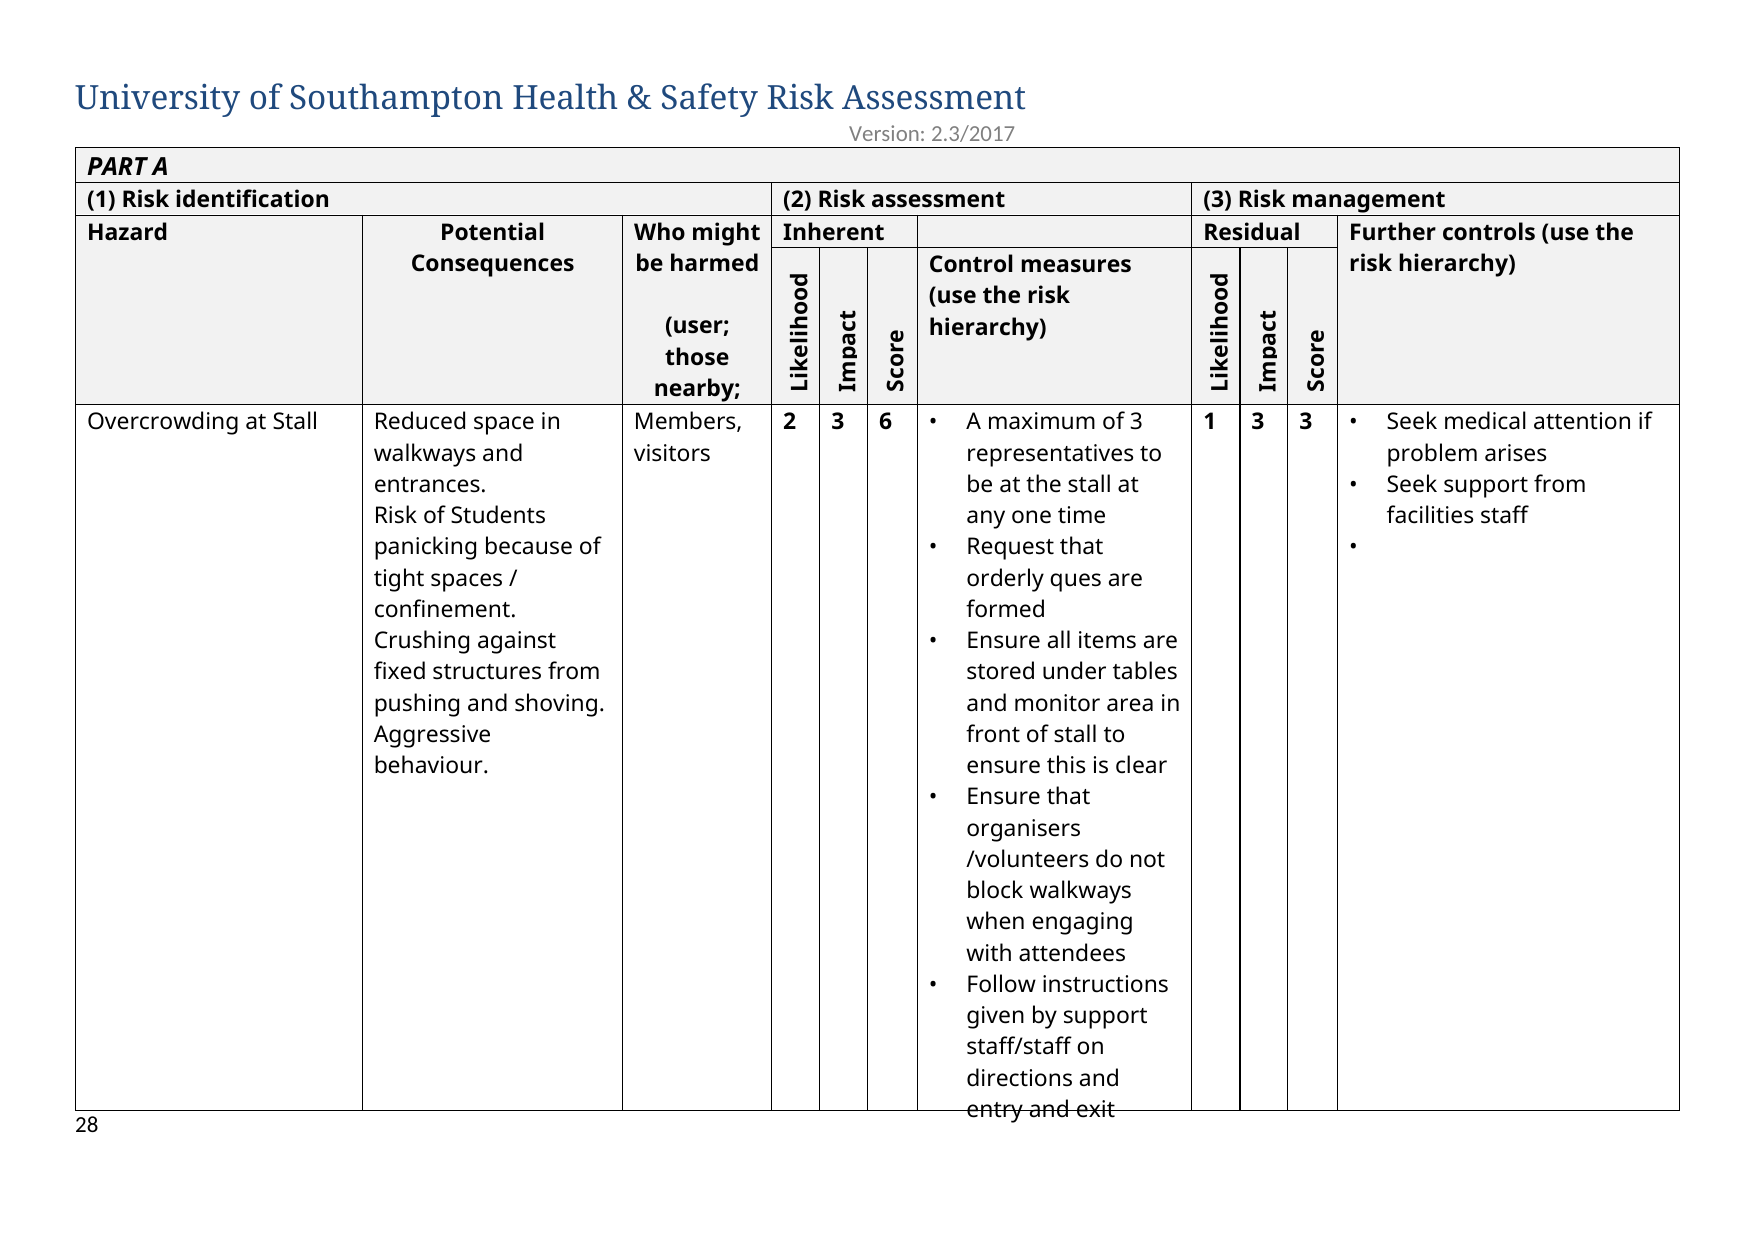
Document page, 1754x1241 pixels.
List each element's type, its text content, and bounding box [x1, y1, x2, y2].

table_cell Impact [820, 248, 867, 404]
table_cell 6 [868, 405, 917, 1110]
table_cell Overcrowding at Stall [76, 405, 362, 1110]
table_cell 2 [772, 405, 819, 1110]
table_cell Impact [1241, 248, 1287, 404]
table_cell 3 [1288, 405, 1337, 1110]
table_cell Likelihood [1192, 248, 1239, 404]
table_cell 1 [1192, 405, 1239, 1110]
table_cell Control measures (use the risk hierarchy) [918, 248, 1191, 404]
table_cell Reduced space in walkways and entrances. Risk of Students panicking because of tight spaces / confinement. Crushing against fixed structures from pushing and shoving. Aggressive behaviour. [363, 405, 622, 1110]
table_cell 3 [820, 405, 867, 1110]
table_cell 3 [1241, 405, 1287, 1110]
table_cell Residual [1192, 216, 1337, 247]
table_header PART A [76, 148, 1679, 182]
table_cell Inherent [772, 216, 917, 247]
table_cell (2) Risk assessment [772, 183, 1191, 214]
table_cell Further controls (use the risk hierarchy) [1338, 216, 1679, 404]
table_cell [918, 216, 1191, 247]
table_cell (1) Risk identification [76, 183, 771, 214]
table_cell (3) Risk management [1192, 183, 1679, 214]
table_cell Members, visitors [623, 405, 771, 1110]
table_cell Hazard [76, 216, 362, 404]
table_cell Score [1288, 248, 1337, 404]
table_cell Seek medical attention if problem arises Seek support from facilities staff [1338, 405, 1679, 1110]
table_cell Score [868, 248, 917, 404]
table_cell A maximum of 3 representatives to be at the stall at any one time Request that orderly ques are formed Ensure all items are stored under tables and monitor area in front of stall to ensure this is clear Ensure that organisers /volunteers do not block walkways when engaging with attendees Follow instructions given by support staff/staff on directions and entry and exit points Do not move tables if this has been placed for you by staff. [918, 405, 1191, 1110]
table_cell Likelihood [772, 248, 819, 404]
table_cell Who might be harmed (user; those nearby; those in the vicinity; members of the public) [623, 216, 771, 404]
table_cell Potential Consequences [363, 216, 622, 404]
